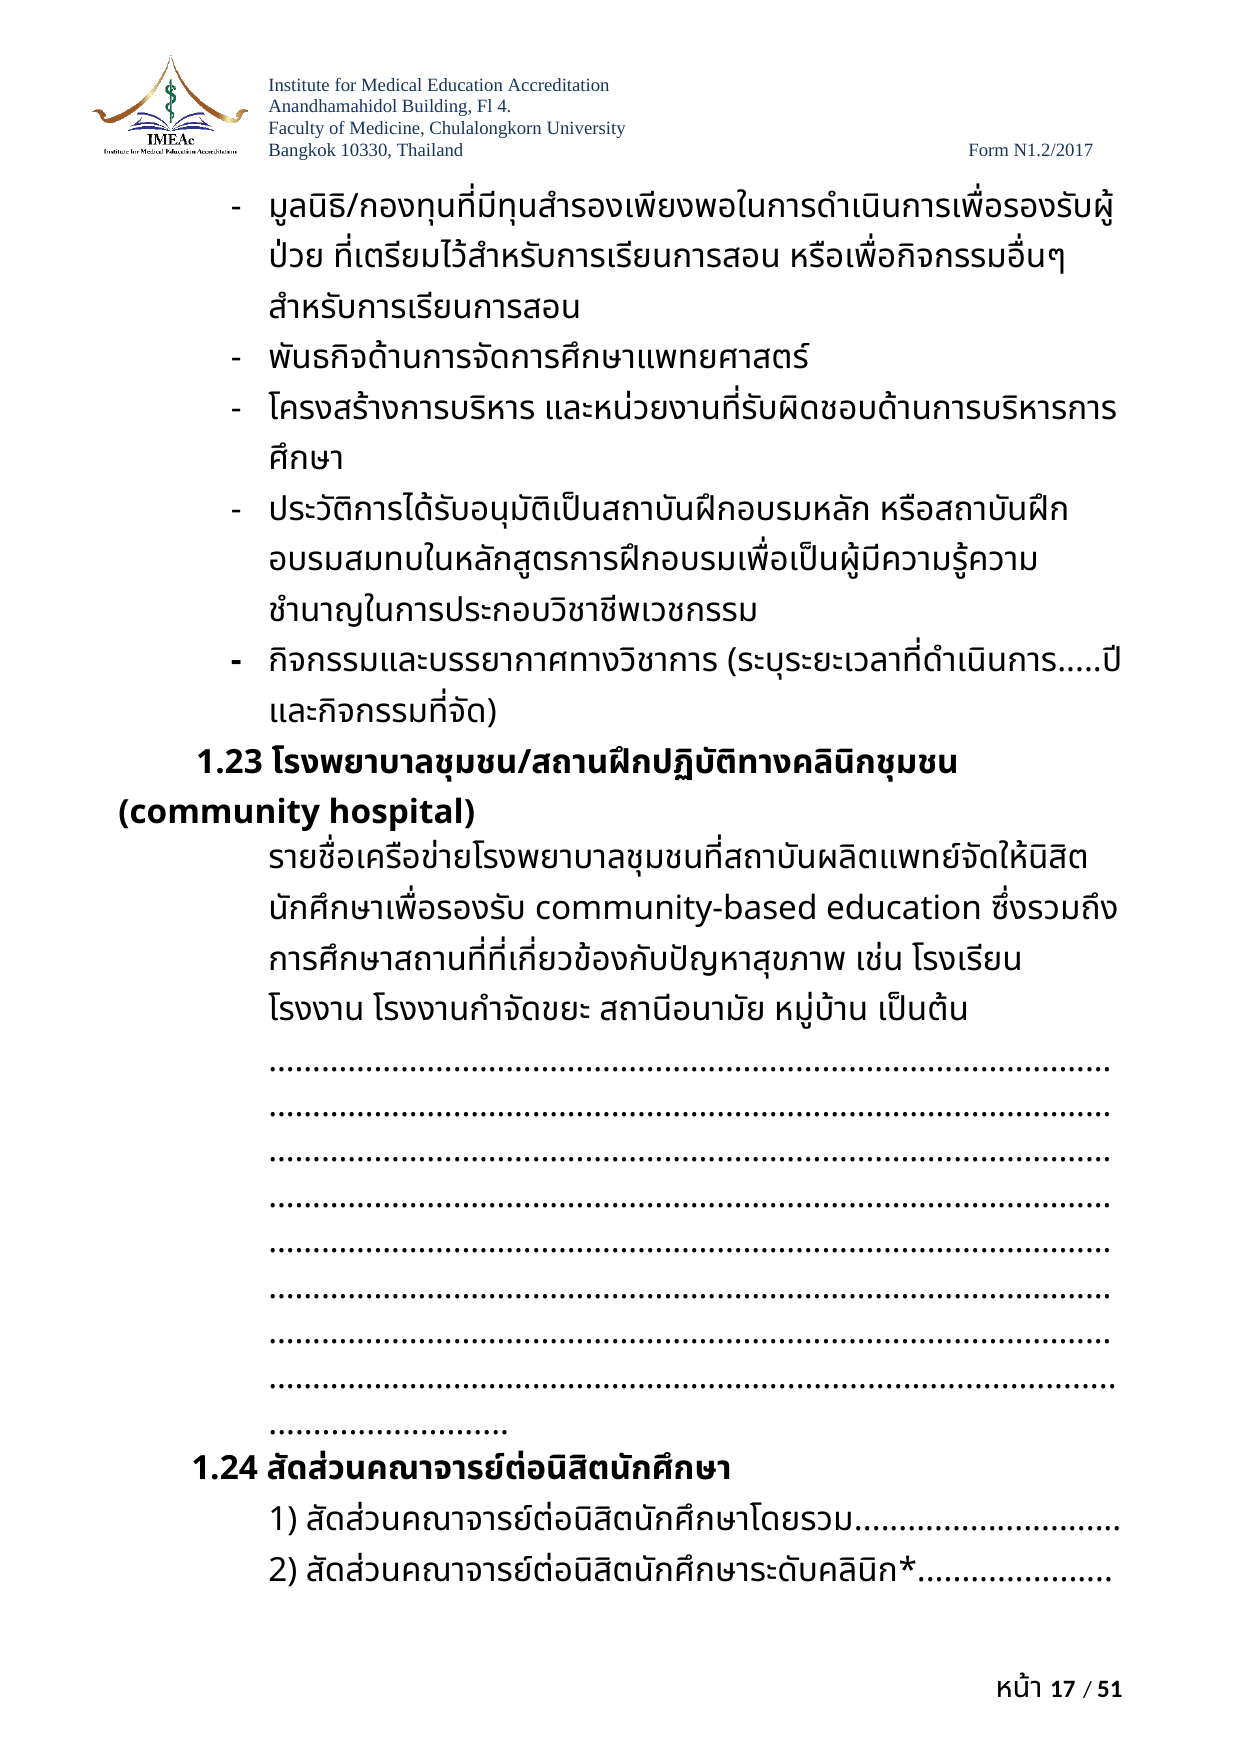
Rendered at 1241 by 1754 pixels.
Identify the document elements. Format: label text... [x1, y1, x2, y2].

list มูลนิธิ/กองทุนที่มีทุนสำรองเพียงพอในการดำเนินการเพื่อรองรับผู้ป่วย ที่เตรียมไว้สำหรับการเรียนการสอน หรือเพื่อกิจกรรมอื่นๆ สำหรับการเรียนการสอน [231, 182, 1122, 333]
list สัดส่วนคณาจารย์ต่อนิสิตนักศึกษาระดับคลินิก*...................... [268, 1545, 1122, 1596]
list 1.24 สัดส่วนคณาจารย์ต่อนิสิตนักศึกษา [148, 1444, 1122, 1495]
picture [92, 53, 249, 158]
list พันธกิจด้านการจัดการศึกษาแพทยศาสตร์ [231, 333, 1122, 384]
text 1.23 โรงพยาบาลชุมชน/สถานฝึกปฏิบัติทางคลินิกชุมชน (community hospital) [118, 737, 1122, 833]
list รายชื่อเครือข่ายโรงพยาบาลชุมชนที่สถาบันผลิตแพทย์จัดให้นิสิตนักศึกษาเพื่อรองรับ community-based education ซึ่งรวมถึงการศึกษาสถานที่ที่เกี่ยวข้องกับปัญหาสุขภาพ เช่น โรงเรียน โรงงาน โรงงานกำจัดขยะ สถานีอนามัย หมู่บ้าน เป็นต้น [268, 833, 1122, 1035]
list ประวัติการได้รับอนุมัติเป็นสถาบันฝึกอบรมหลัก หรือสถาบันฝึกอบรมสมทบในหลักสูตรการฝึกอบรมเพื่อเป็นผู้มีความรู้ความชำนาญในการประกอบวิชาชีพเวชกรรม [231, 485, 1122, 636]
list โครงสร้างการบริหาร และหน่วยงานที่รับผิดชอบด้านการบริหารการศึกษา [231, 384, 1122, 485]
list ……………………………………………………………………………………………………………………………………………………………………………………………………………………………………………………………………………………………………………………………………………………………………………………………………………………………………………………………………………………………………………………………………………………………………………………………………………………………………………………………………….................................................................. [268, 1035, 1122, 1444]
list สัดส่วนคณาจารย์ต่อนิสิตนักศึกษาโดยรวม.............................. [268, 1495, 1122, 1545]
list กิจกรรมและบรรยากาศทางวิชาการ (ระบุระยะเวลาที่ดำเนินการ.....ปี และกิจกรรมที่จัด) [231, 636, 1122, 737]
